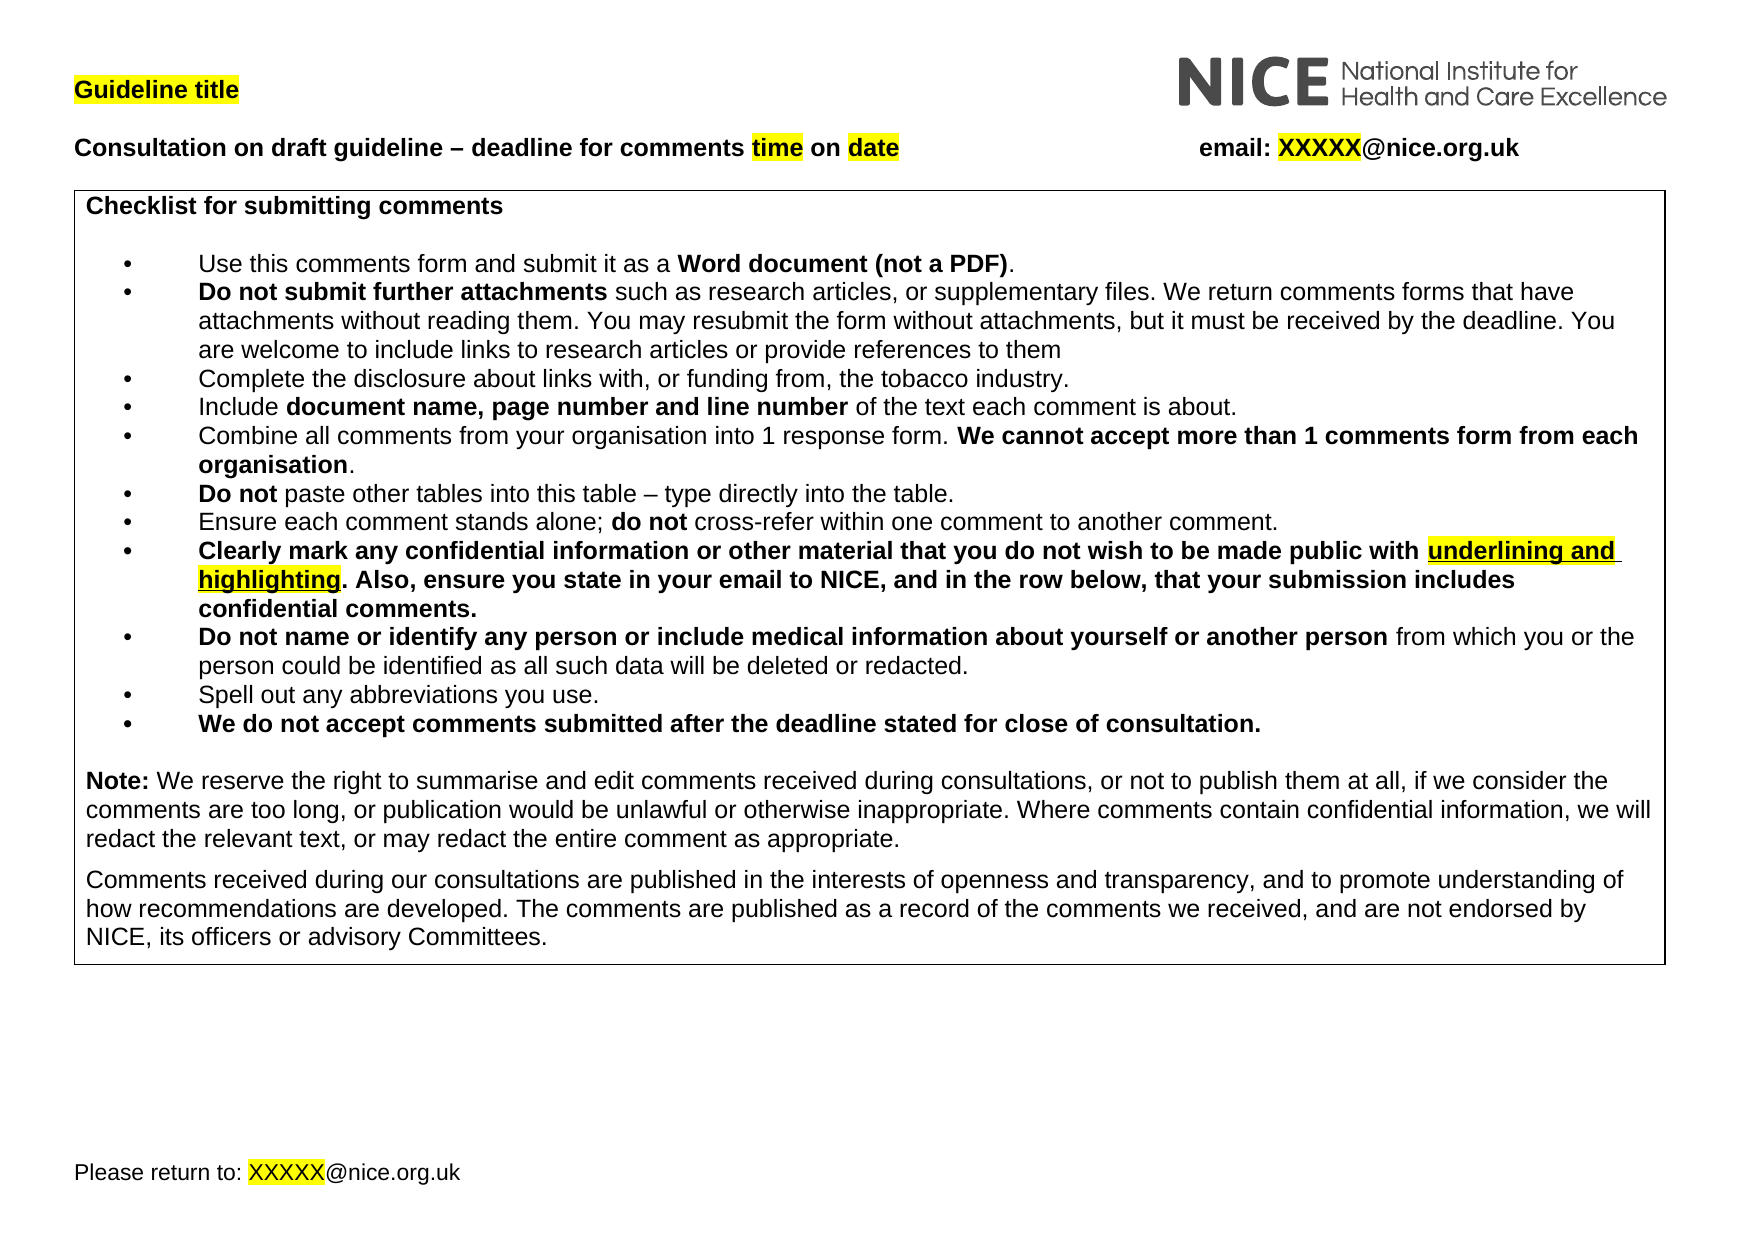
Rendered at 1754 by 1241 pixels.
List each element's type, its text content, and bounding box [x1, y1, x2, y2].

table_header Checklist for submitting comments Use this comments form and submit it as a Word document (not a PDF). Do not submit further attachments such as research articles, or supplementary files. We return comments forms that have attachments without reading them. You may resubmit the form without attachments, but it must be received by the deadline. You are welcome to include links to research articles or provide references to them Complete the disclosure about links with, or funding from, the tobacco industry. Include document name, page number and line number of the text each comment is about. Combine all comments from your organisation into 1 response form. We cannot accept more than 1 comments form from each organisation. Do not paste other tables into this table – type directly into the table. Ensure each comment stands alone; do not cross-refer within one comment to another comment. Clearly mark any confidential information or other material that you do not wish to be made public with underlining and highlighting. Also, ensure you state in your email to NICE, and in the row below, that your submission includes confidential comments. Do not name or identify any person or include medical information about yourself or another person from which you or the person could be identified as all such data will be deleted or redacted. Spell out any abbreviations you use. We do not accept comments submitted after the deadline stated for close of consultation. Note: We reserve the right to summarise and edit comments received during consultations, or not to publish them at all, if we consider the comments are too long, or publication would be unlawful or otherwise inappropriate. Where comments contain confidential information, we will redact the relevant text, or may redact the entire comment as appropriate. Comments received during our consultations are published in the interests of openness and transparency, and to promote understanding of how recommendations are developed. The comments are published as a record of the comments we received, and are not endorsed by NICE, its officers or advisory Committees. [75, 191, 1664, 963]
